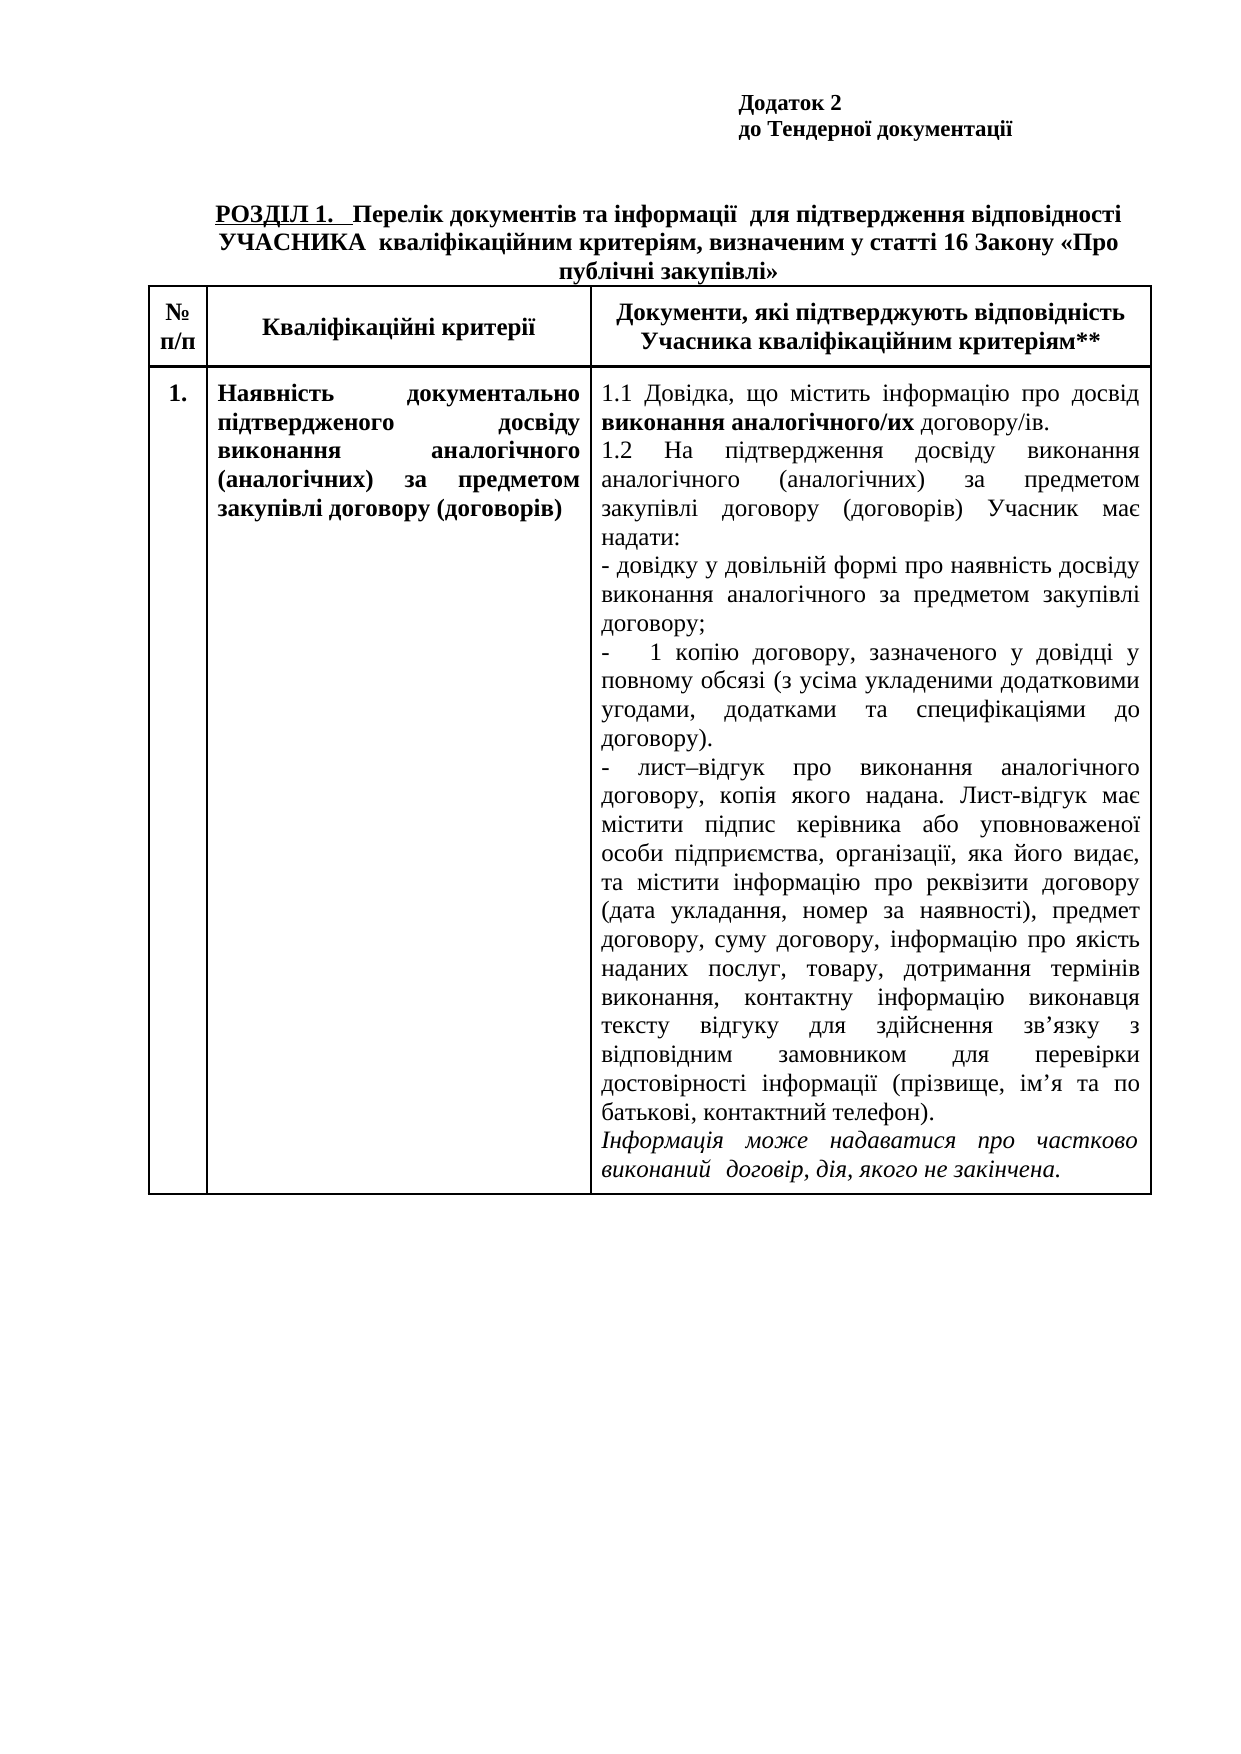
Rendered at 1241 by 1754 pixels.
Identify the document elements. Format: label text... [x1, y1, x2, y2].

table_cell Наявність документально підтвердженого досвіду виконання аналогічного (аналогічних) за предметом закупівлі договору (договорів) [208, 368, 590, 1193]
table_cell 1. [150, 368, 206, 1193]
table_cell 1.1 Довідка, що містить інформацію про досвід виконання аналогічного/их договору/ів. 1.2 На підтвердження досвіду виконання аналогічного (аналогічних) за предметом закупівлі договору (договорів) Учасник має надати: - довідку у довільній формі про наявність досвіду виконання аналогічного за предметом закупівлі договору; - 1 копію договору, зазначеного у довідці у повному обсязі (з усіма укладеними додатковими угодами, додатками та специфікаціями до договору). - лист–відгук про виконання аналогічного договору, копія якого надана. Лист-відгук має містити підпис керівника або уповноваженої особи підприємства, організації, яка його видає, та містити інформацію про реквізити договору (дата укладання, номер за наявності), предмет договору, суму договору, iнформацiю про якiсть наданих послуг, товару, дотримання термінів виконання, контактну інформацію виконавця тексту відгуку для здійснення зв’язку з відповідним замовником для перевірки достовірності інформації (прізвище, ім’я та по батькові, контактний телефон). Інформація може надаватися про частково виконаний договір, дія, якого не закінчена. [592, 368, 1150, 1193]
text РОЗДІЛ 1. Перелік документів та інформації для підтвердження відповідності УЧАСНИКА кваліфікаційним критеріям, визначеним у статті 16 Закону «Про публічні закупівлі» [185, 199, 1152, 285]
text до Тендерної документації [738, 115, 1152, 141]
table_header Документи, які підтверджують відповідність Учасника кваліфікаційним критеріям** [592, 287, 1150, 365]
text Додаток 2 [738, 88, 1152, 115]
table_header Кваліфікаційні критерії [208, 287, 590, 365]
table_header № п/п [150, 287, 206, 365]
